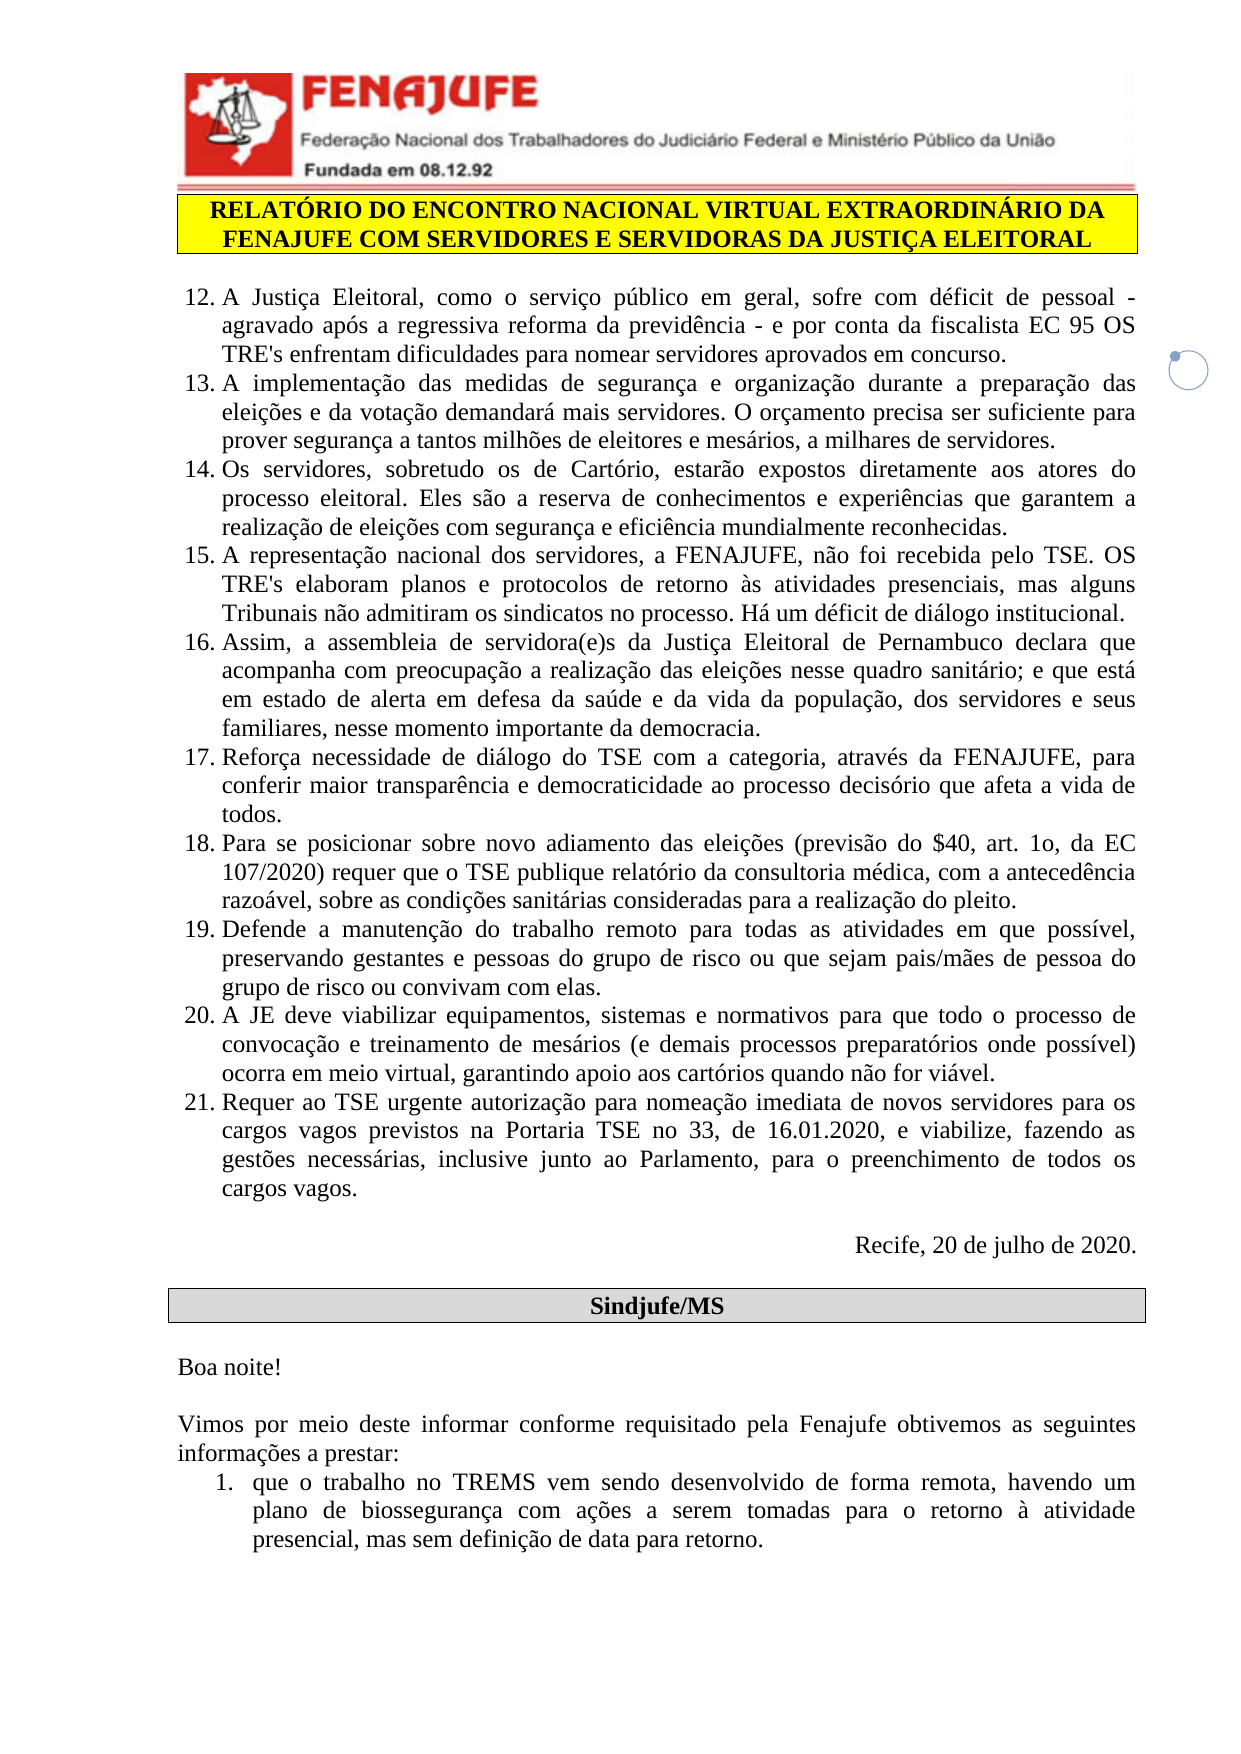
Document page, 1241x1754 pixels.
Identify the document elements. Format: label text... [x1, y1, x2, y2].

list A Justiça Eleitoral, como o serviço público em geral, sofre com déficit de pessoal -agravado após a regressiva reforma da previdência - e por conta da fiscalista EC 95 OS TRE's enfrentam dificuldades para nomear servidores aprovados em concurso. [184, 282, 1137, 368]
picture [177, 73, 1140, 195]
list Defende a manutenção do trabalho remoto para todas as atividades em que possível, preservando gestantes e pessoas do grupo de risco ou que sejam pais/mães de pessoa do grupo de risco ou convivam com elas. [184, 914, 1137, 1001]
list Reforça necessidade de diálogo do TSE com a categoria, através da FENAJUFE, para conferir maior transparência e democraticidade ao processo decisório que afeta a vida de todos. [184, 742, 1137, 828]
text Boa noite! [177, 1352, 1137, 1381]
list A JE deve viabilizar equipamentos, sistemas e normativos para que todo o processo de convocação e treinamento de mesários (e demais processos preparatórios onde possível) ocorra em meio virtual, garantindo apoio aos cartórios quando não for viável. [184, 1001, 1137, 1087]
text Sindjufe/MS [169, 1289, 1145, 1322]
list que o trabalho no TREMS vem sendo desenvolvido de forma remota, havendo um plano de biossegurança com ações a serem tomadas para o retorno à atividade presencial, mas sem definição de data para retorno. [215, 1467, 1137, 1553]
list Para se posicionar sobre novo adiamento das eleições (previsão do $40, art. 1o, da EC 107/2020) requer que o TSE publique relatório da consultoria médica, com a antecedência razoável, sobre as condições sanitárias consideradas para a realização do pleito. [184, 828, 1137, 914]
list Requer ao TSE urgente autorização para nomeação imediata de novos servidores para os cargos vagos previstos na Portaria TSE no 33, de 16.01.2020, e viabilize, fazendo as gestões necessárias, inclusive junto ao Parlamento, para o preenchimento de todos os cargos vagos. [184, 1087, 1137, 1202]
text Vimos por meio deste informar conforme requisitado pela Fenajufe obtivemos as seguintes informações a prestar: [177, 1409, 1137, 1467]
list A implementação das medidas de segurança e organização durante a preparação das eleições e da votação demandará mais servidores. O orçamento precisa ser suficiente para prover segurança a tantos milhões de eleitores e mesários, a milhares de servidores. [184, 368, 1137, 454]
list Os servidores, sobretudo os de Cartório, estarão expostos diretamente aos atores do processo eleitoral. Eles são a reserva de conhecimentos e experiências que garantem a realização de eleições com segurança e eficiência mundialmente reconhecidas. [184, 454, 1137, 541]
list Assim, a assembleia de servidora(e)s da Justiça Eleitoral de Pernambuco declara que acompanha com preocupação a realização das eleições nesse quadro sanitário; e que está em estado de alerta em defesa da saúde e da vida da população, dos servidores e seus familiares, nesse momento importante da democracia. [184, 627, 1137, 742]
text Recife, 20 de julho de 2020. [177, 1231, 1137, 1259]
list A representação nacional dos servidores, a FENAJUFE, não foi recebida pelo TSE. OS TRE's elaboram planos e protocolos de retorno às atividades presenciais, mas alguns Tribunais não admitiram os sindicatos no processo. Há um déficit de diálogo institucional. [184, 541, 1137, 627]
